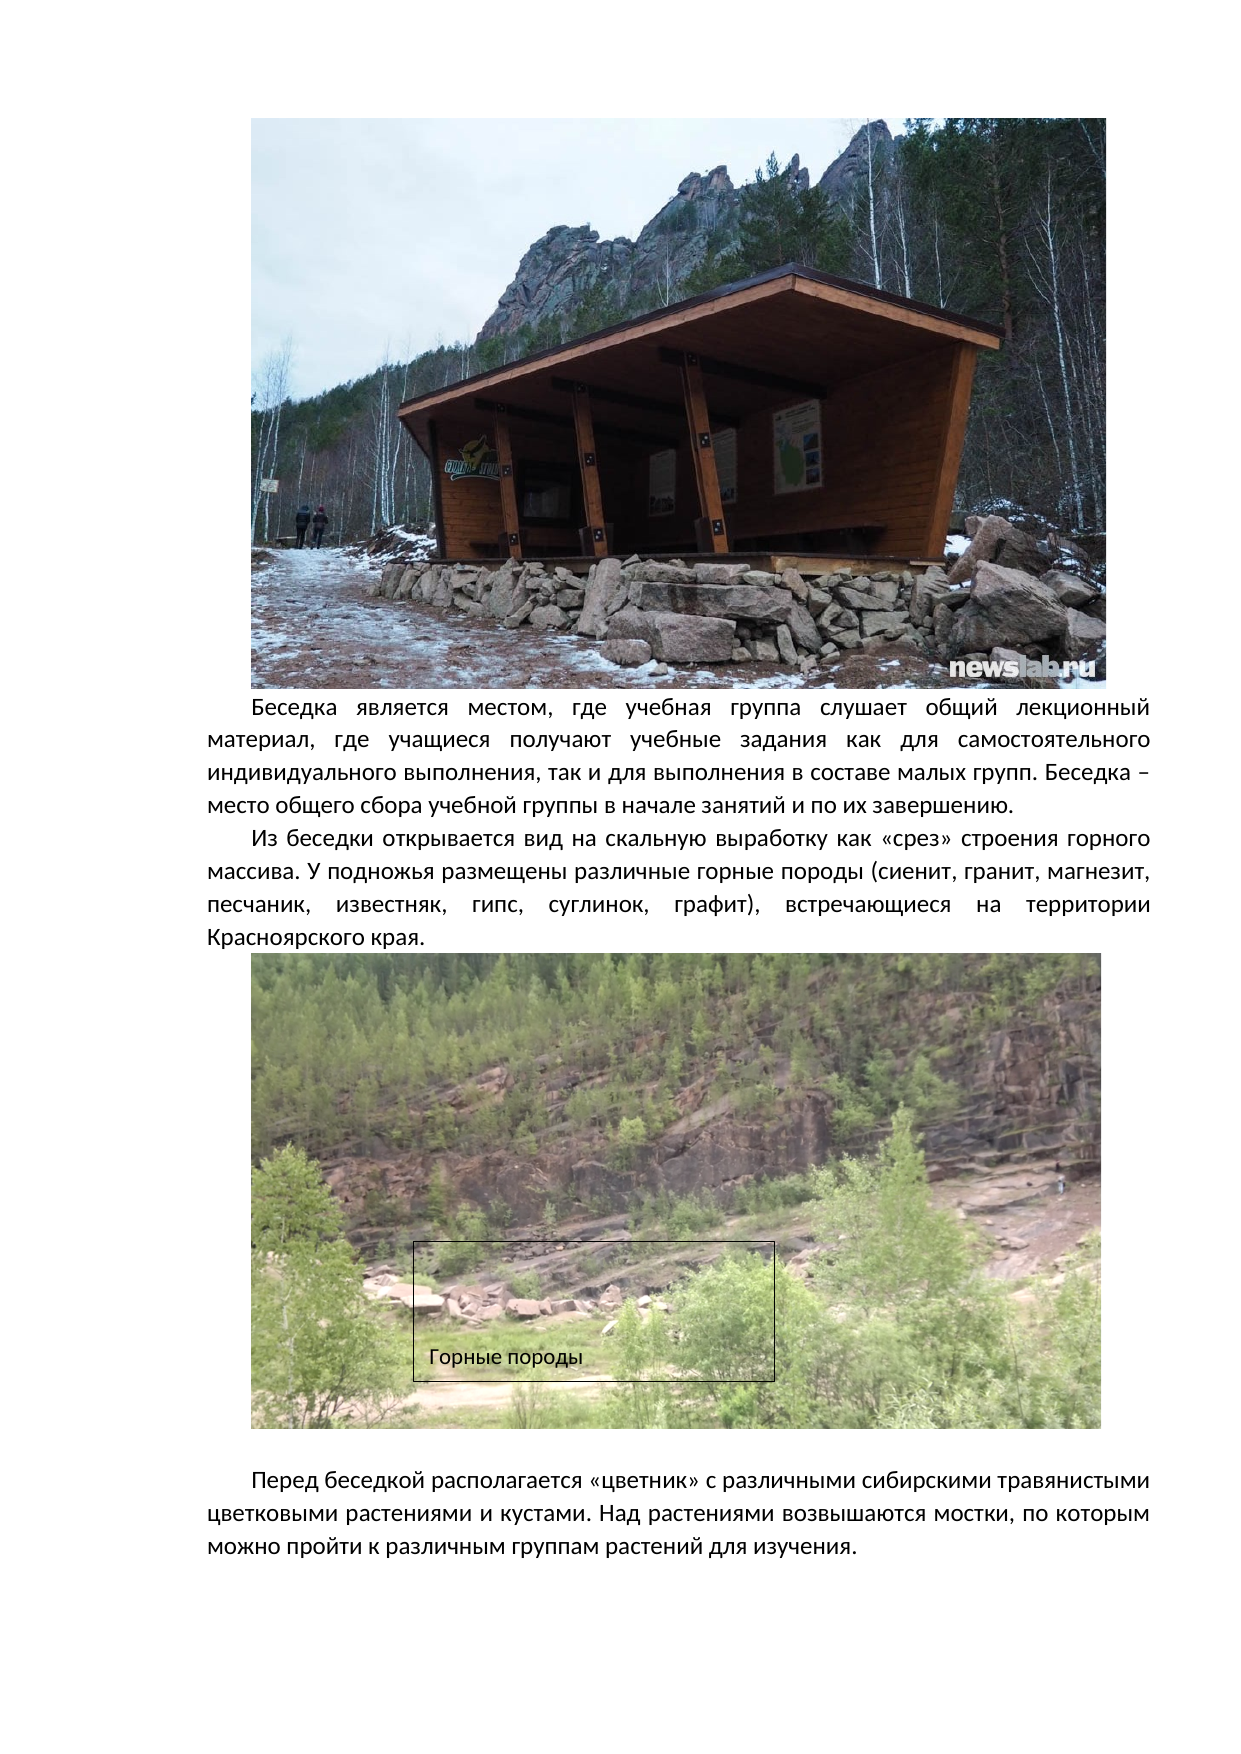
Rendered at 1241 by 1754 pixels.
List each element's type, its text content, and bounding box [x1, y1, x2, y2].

picture [251, 118, 1107, 689]
picture [251, 953, 1102, 1429]
list Перед беседкой располагается «цветник» с различными сибирскими травянистыми цветковыми растениями и кустами. Над растениями возвышаются мостки, по которым можно пройти к различным группам растений для изучения. [207, 1464, 1152, 1560]
list Из беседки открывается вид на скальную выработку как «срез» строения горного массива. У подножья размещены различные горные породы (сиенит, гранит, магнезит, песчаник, известняк, гипс, суглинок, графит), встречающиеся на территории Красноярского края. [207, 822, 1152, 952]
list Беседка является местом, где учебная группа слушает общий лекционный материал, где учащиеся получают учебные задания как для самостоятельного индивидуального выполнения, так и для выполнения в составе малых групп. Беседка – место общего сбора учебной группы в начале занятий и по их завершению. [207, 691, 1152, 820]
